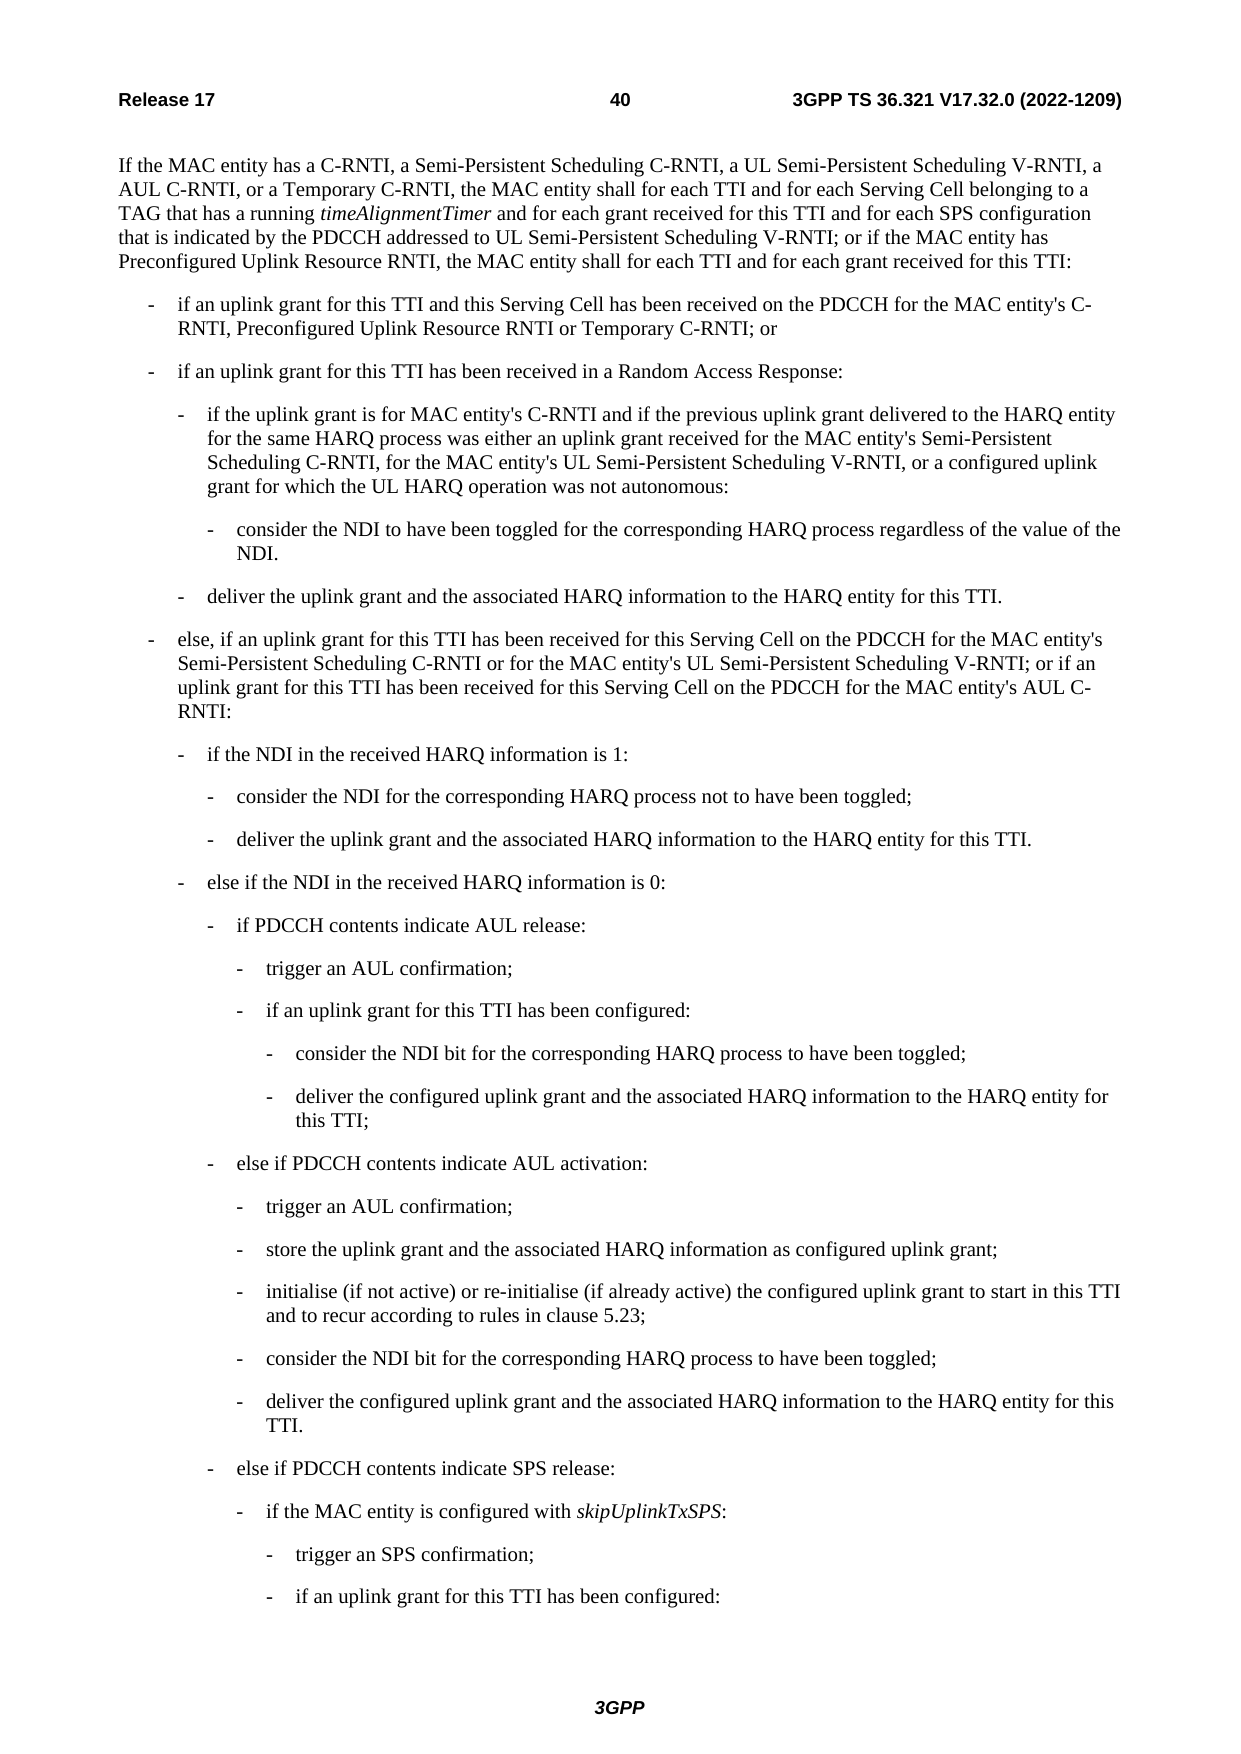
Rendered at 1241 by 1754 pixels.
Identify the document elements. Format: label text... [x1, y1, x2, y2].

text - deliver the configured uplink grant and the associated HARQ information to the HARQ entity for this TTI. [236, 1389, 1122, 1437]
text - initialise (if not active) or re-initialise (if already active) the configured uplink grant to start in this TTI and to recur according to rules in clause 5.23; [236, 1279, 1122, 1327]
text - else if PDCCH contents indicate SPS release: [207, 1456, 1122, 1480]
text - store the uplink grant and the associated HARQ information as configured uplink grant; [236, 1236, 1122, 1261]
text - if the NDI in the received HARQ information is 1: [177, 741, 1122, 766]
text - if the uplink grant is for MAC entity's C-RNTI and if the previous uplink grant delivered to the HARQ entity for the same HARQ process was either an uplink grant received for the MAC entity's Semi-Persistent Scheduling C-RNTI, for the MAC entity's UL Semi-Persistent Scheduling V-RNTI, or a configured uplink grant for which the UL HARQ operation was not autonomous: [177, 402, 1122, 498]
text - deliver the uplink grant and the associated HARQ information to the HARQ entity for this TTI. [177, 584, 1122, 608]
text - consider the NDI to have been toggled for the corresponding HARQ process regardless of the value of the NDI. [207, 517, 1122, 565]
text - else, if an uplink grant for this TTI has been received for this Serving Cell on the PDCCH for the MAC entity's Semi-Persistent Scheduling C-RNTI or for the MAC entity's UL Semi-Persistent Scheduling V-RNTI; or if an uplink grant for this TTI has been received for this Serving Cell on the PDCCH for the MAC entity's AUL C-RNTI: [148, 626, 1122, 723]
text - if an uplink grant for this TTI has been received in a Random Access Response: [148, 359, 1122, 383]
text - consider the NDI bit for the corresponding HARQ process to have been toggled; [236, 1346, 1122, 1370]
text - consider the NDI for the corresponding HARQ process not to have been toggled; [207, 784, 1122, 808]
text If the MAC entity has a C-RNTI, a Semi-Persistent Scheduling C-RNTI, a UL Semi-Persistent Scheduling V-RNTI, a AUL C-RNTI, or a Temporary C-RNTI, the MAC entity shall for each TTI and for each Serving Cell belonging to a TAG that has a running timeAlignmentTimer and for each grant received for this TTI and for each SPS configuration that is indicated by the PDCCH addressed to UL Semi-Persistent Scheduling V-RNTI; or if the MAC entity has Preconfigured Uplink Resource RNTI, the MAC entity shall for each TTI and for each grant received for this TTI: [118, 153, 1122, 273]
text - trigger an AUL confirmation; [236, 956, 1122, 979]
text - deliver the configured uplink grant and the associated HARQ information to the HARQ entity for this TTI; [266, 1084, 1122, 1132]
text - trigger an SPS confirmation; [266, 1541, 1122, 1566]
text - else if the NDI in the received HARQ information is 0: [177, 870, 1122, 894]
text - if an uplink grant for this TTI and this Serving Cell has been received on the PDCCH for the MAC entity's C-RNTI, Preconfigured Uplink Resource RNTI or Temporary C-RNTI; or [148, 292, 1122, 340]
text - trigger an AUL confirmation; [236, 1194, 1122, 1218]
text - if PDCCH contents indicate AUL release: [207, 913, 1122, 937]
text - consider the NDI bit for the corresponding HARQ process to have been toggled; [266, 1041, 1122, 1065]
text - else if PDCCH contents indicate AUL activation: [207, 1151, 1122, 1175]
text - if an uplink grant for this TTI has been configured: [266, 1584, 1122, 1608]
text - if the MAC entity is configured with skipUplinkTxSPS: [236, 1499, 1122, 1523]
text - deliver the uplink grant and the associated HARQ information to the HARQ entity for this TTI. [207, 827, 1122, 851]
text - if an uplink grant for this TTI has been configured: [236, 998, 1122, 1022]
